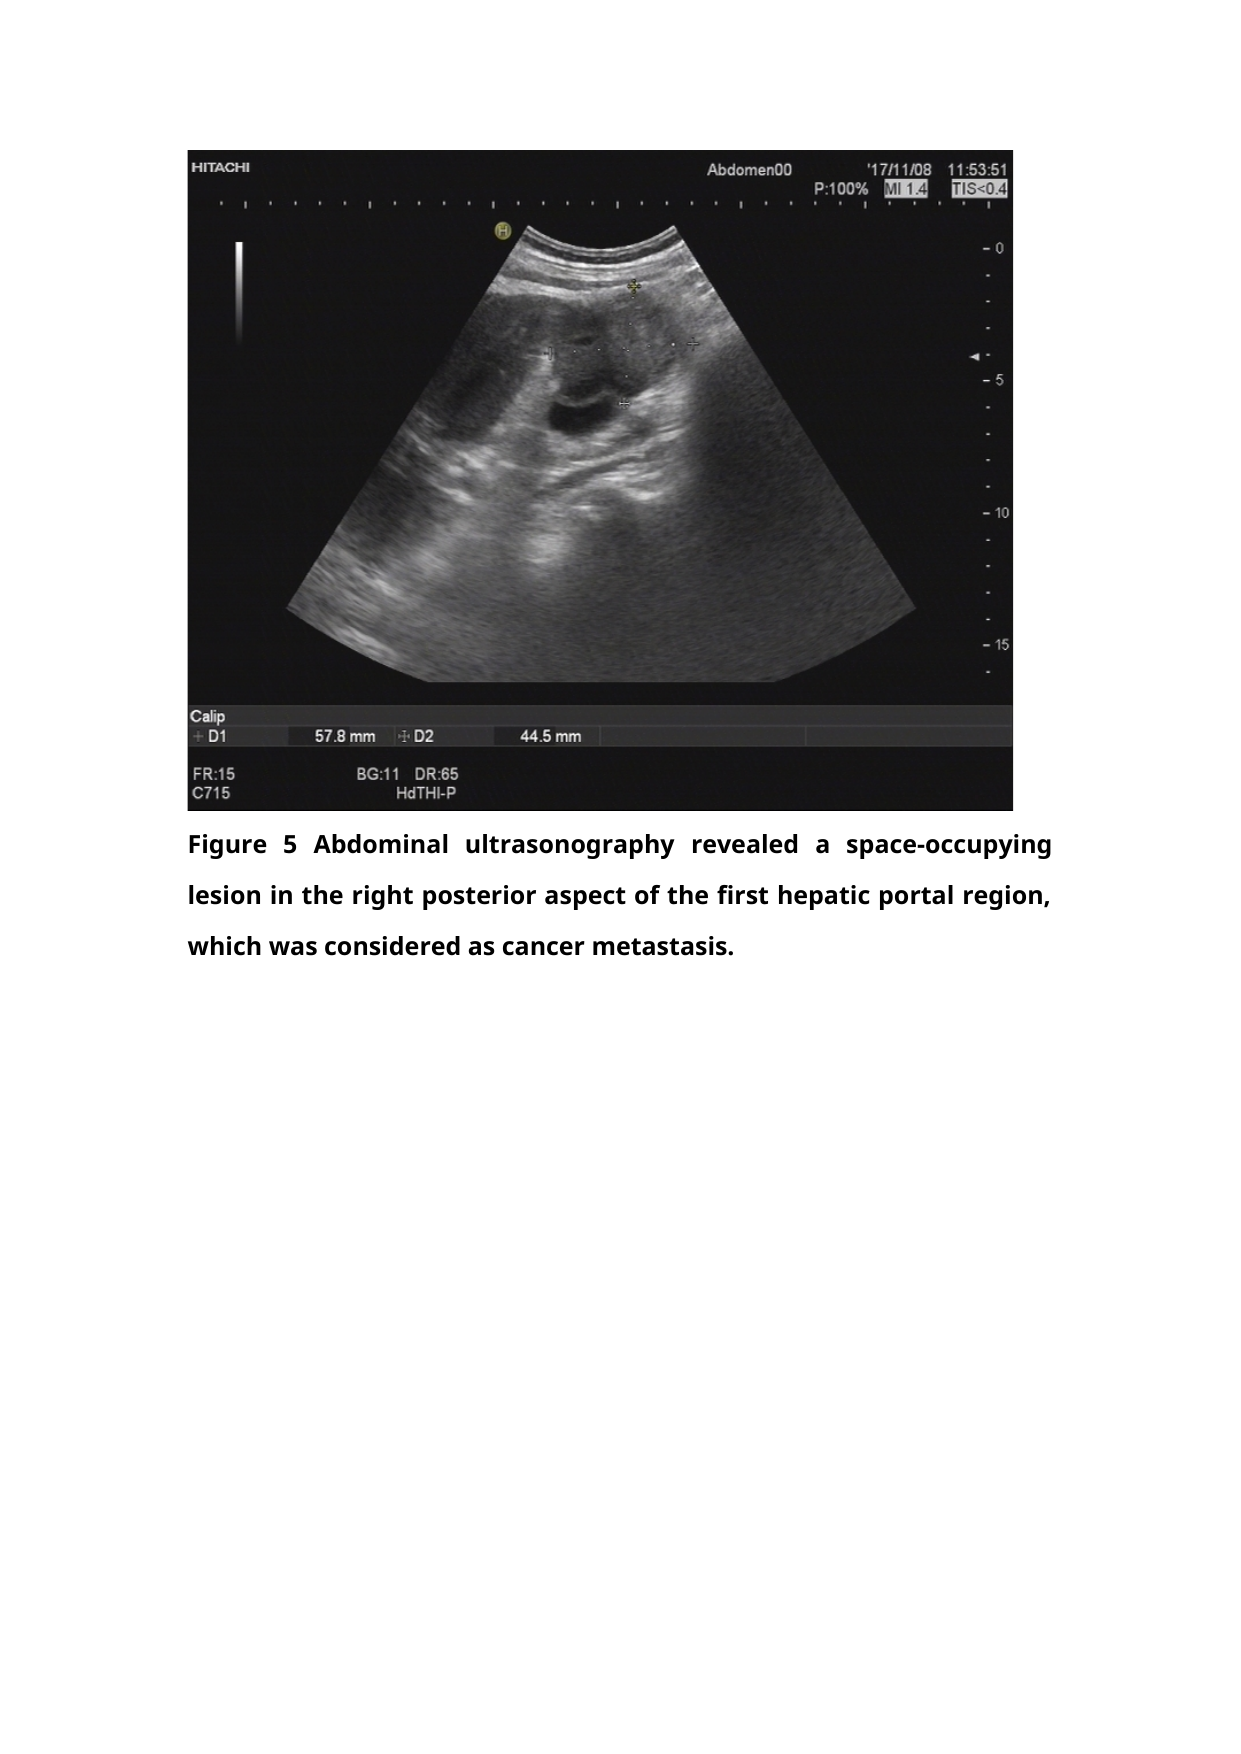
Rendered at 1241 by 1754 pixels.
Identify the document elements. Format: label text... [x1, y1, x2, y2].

picture [187, 150, 1014, 811]
text Figure 5 Abdominal ultrasonography revealed a space-occupying lesion in the right posterior aspect of the first hepatic portal region, which was considered as cancer metastasis. [187, 826, 1053, 962]
